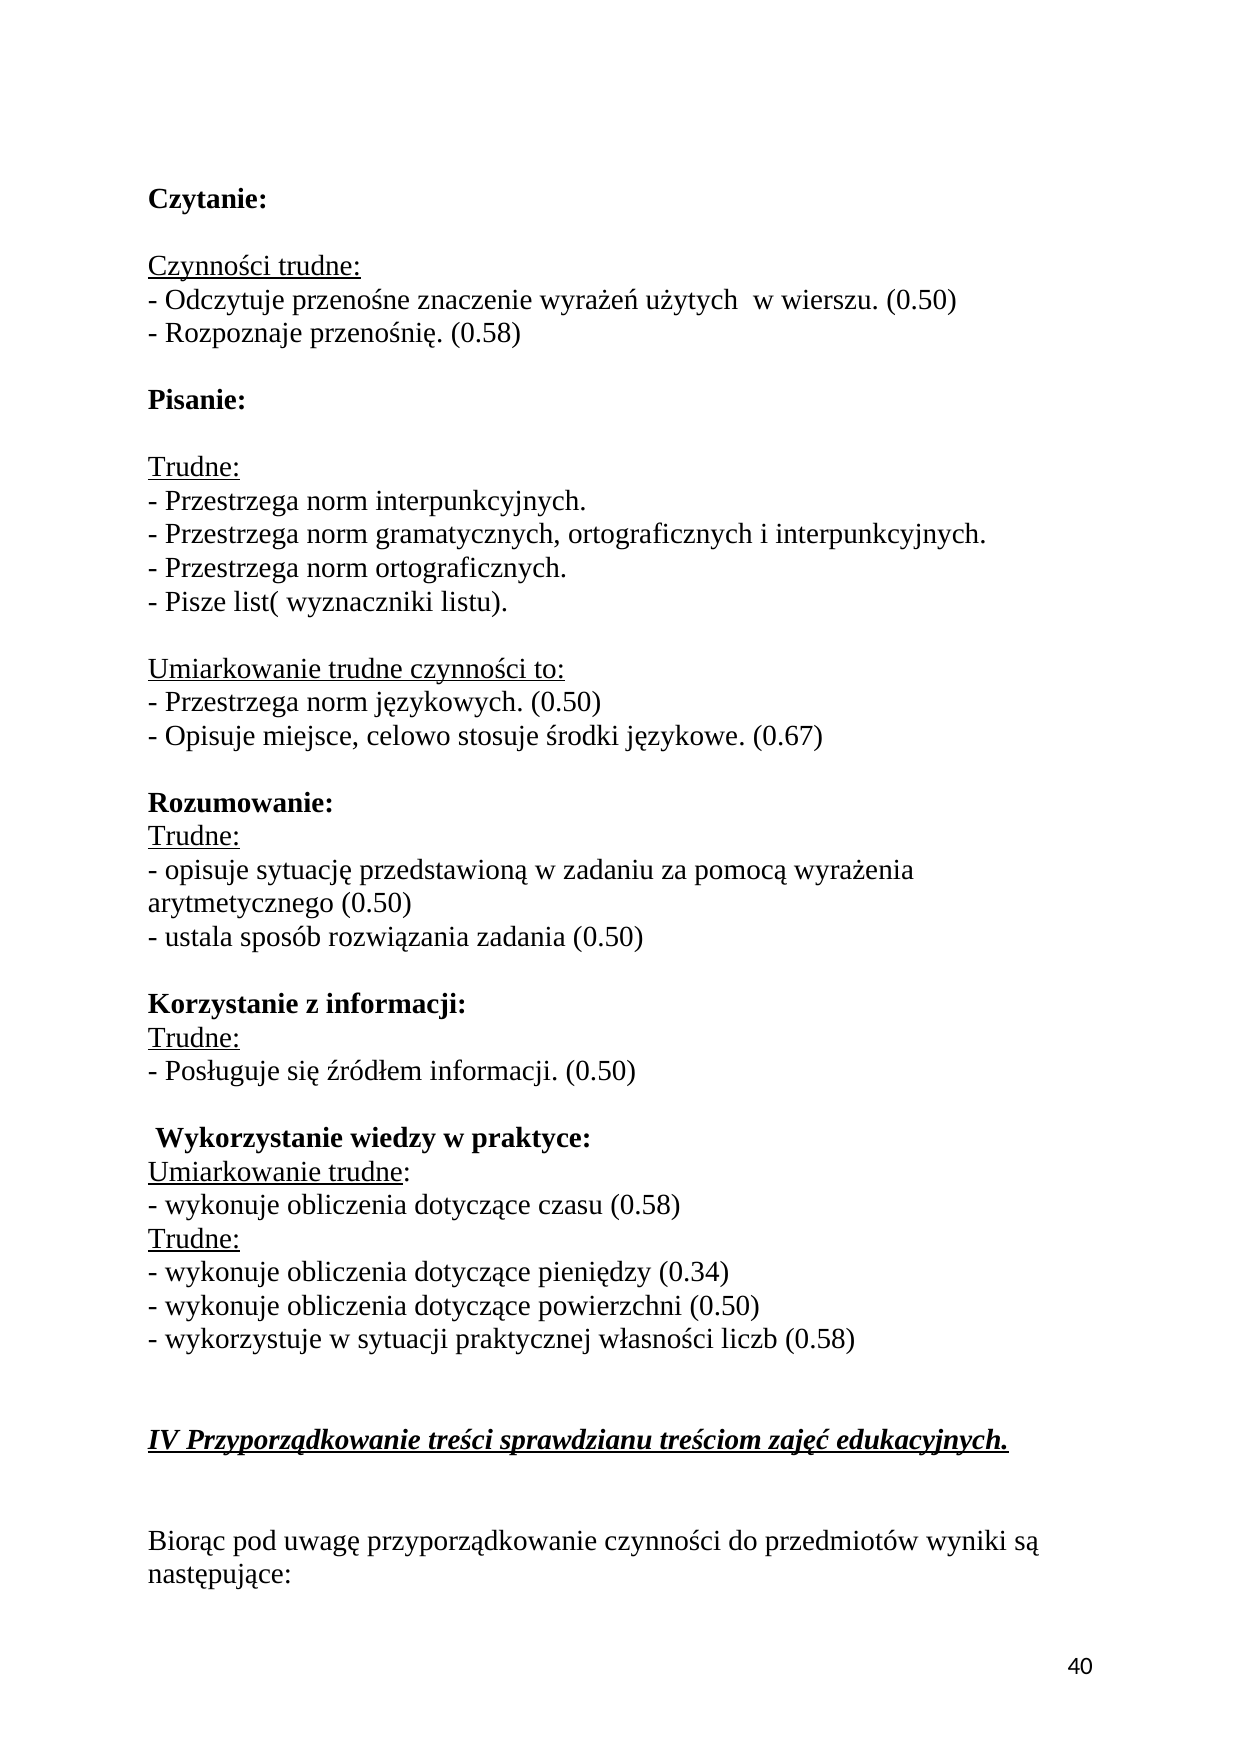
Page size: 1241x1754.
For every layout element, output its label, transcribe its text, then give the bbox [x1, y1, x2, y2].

text - wykonuje obliczenia dotyczące powierzchni (0.50) [148, 1288, 1093, 1322]
text Trudne: [148, 1020, 1093, 1053]
text Rozumowanie: [148, 785, 1093, 818]
text - Przestrzega norm gramatycznych, ortograficznych i interpunkcyjnych. [148, 517, 1093, 550]
text - wykonuje obliczenia dotyczące czasu (0.58) Trudne: [148, 1187, 1093, 1254]
text Wykorzystanie wiedzy w praktyce: [148, 1120, 1093, 1154]
text - ustala sposób rozwiązania zadania (0.50) [148, 919, 1093, 953]
text - opisuje sytuację przedstawioną w zadaniu za pomocą wyrażenia arytmetycznego (0.50) [148, 852, 1093, 919]
text Czytanie: [148, 181, 1093, 215]
text Trudne: [148, 818, 1093, 852]
text - Przestrzega norm ortograficznych. [148, 550, 1093, 584]
text IV Przyporządkowanie treści sprawdzianu treściom zajęć edukacyjnych. [148, 1422, 1093, 1456]
text Biorąc pod uwagę przyporządkowanie czynności do przedmiotów wyniki są następujące: [148, 1523, 1093, 1590]
text - Przestrzega norm językowych. (0.50) [148, 684, 1093, 718]
text Czynności trudne: [148, 248, 1093, 282]
text Korzystanie z informacji: [148, 986, 1093, 1020]
text - Opisuje miejsce, celowo stosuje środki językowe. (0.67) [148, 718, 1093, 751]
text - Rozpoznaje przenośnię. (0.58) [148, 315, 1093, 349]
text - Posługuje się źródłem informacji. (0.50) [148, 1053, 1093, 1087]
text Trudne: [148, 449, 1093, 483]
text - Przestrzega norm interpunkcyjnych. [148, 483, 1093, 517]
text Umiarkowanie trudne czynności to: [148, 651, 1093, 684]
text - wykorzystuje w sytuacji praktycznej własności liczb (0.58) [148, 1322, 1093, 1355]
text Umiarkowanie trudne: [148, 1154, 1093, 1187]
text - Pisze list( wyznaczniki listu). [148, 584, 1093, 617]
text - wykonuje obliczenia dotyczące pieniędzy (0.34) [148, 1254, 1093, 1288]
text - Odczytuje przenośne znaczenie wyrażeń użytych w wierszu. (0.50) [148, 282, 1093, 315]
text Pisanie: [148, 382, 1093, 416]
